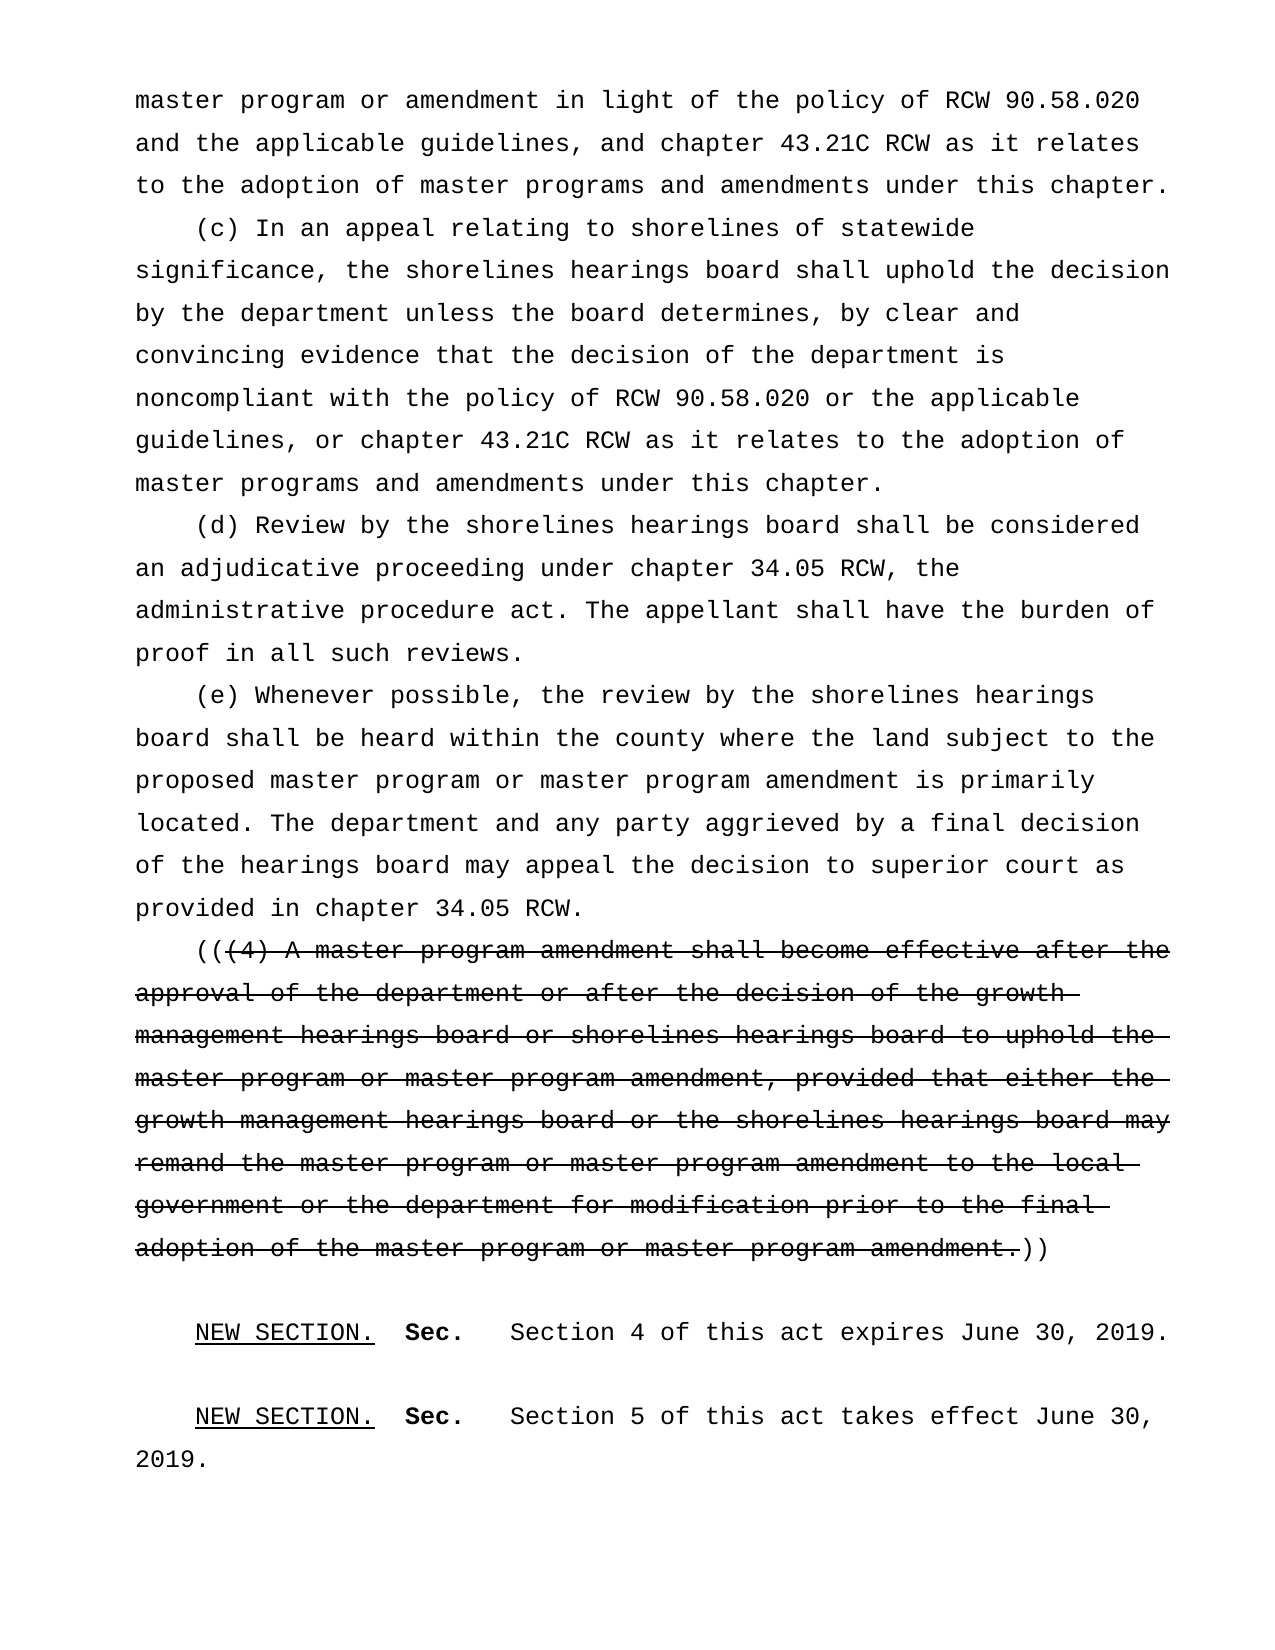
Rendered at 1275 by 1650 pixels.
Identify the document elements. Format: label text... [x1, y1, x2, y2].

text (((4) A master program amendment shall become effective after the approval of the department or after the decision of the growth management hearings board or shorelines hearings board to uphold the master program or master program amendment, provided that either the growth management hearings board or the shorelines hearings board may remand the master program or master program amendment to the local government or the department for modification prior to the final adoption of the master program or master program amendment.)) [135, 1123, 1170, 1265]
text NEW SECTION. Sec. Section 5 of this act takes effect June 30, 2019. [135, 1391, 1170, 1476]
text (d) Review by the shorelines hearings board shall be considered an adjudicative proceeding under chapter 34.05 RCW, the administrative procedure act. The appellant shall have the burden of proof in all such reviews. [135, 500, 1170, 670]
text (((4) A master program amendment shall become effective after the approval of the department or after the decision of the growth management hearings board or shorelines hearings board to uphold the master program or master program amendment, provided that either the growth management hearings board or the shorelines hearings board may remand the master program or master program amendment to the local government or the department for modification prior to the final adoption of the master program or master program amendment.)) [135, 925, 1170, 1036]
text (((4) A master program amendment shall become effective after the approval of the department or after the decision of the growth management hearings board or shorelines hearings board to uphold the master program or master program amendment, provided that either the growth management hearings board or the shorelines hearings board may remand the master program or master program amendment to the local government or the department for modification prior to the final adoption of the master program or master program amendment.)) [135, 1038, 1170, 1079]
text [135, 75, 1170, 202]
text NEW SECTION. Sec. Section 4 of this act expires June 30, 2019. [135, 1307, 1170, 1349]
text (c) In an appeal relating to shorelines of statewide significance, the shorelines hearings board shall uphold the decision by the department unless the board determines, by clear and convincing evidence that the decision of the department is noncompliant with the policy of RCW 90.58.020 or the applicable guidelines, or chapter 43.21C RCW as it relates to the adoption of master programs and amendments under this chapter. [135, 202, 1170, 500]
text (e) Whenever possible, the review by the shorelines hearings board shall be heard within the county where the land subject to the proposed master program or master program amendment is primarily located. The department and any party aggrieved by a final decision of the hearings board may appeal the decision to superior court as provided in chapter 34.05 RCW. [135, 670, 1170, 925]
text (((4) A master program amendment shall become effective after the approval of the department or after the decision of the growth management hearings board or shorelines hearings board to uphold the master program or master program amendment, provided that either the growth management hearings board or the shorelines hearings board may remand the master program or master program amendment to the local government or the department for modification prior to the final adoption of the master program or master program amendment.)) [135, 1081, 1170, 1121]
